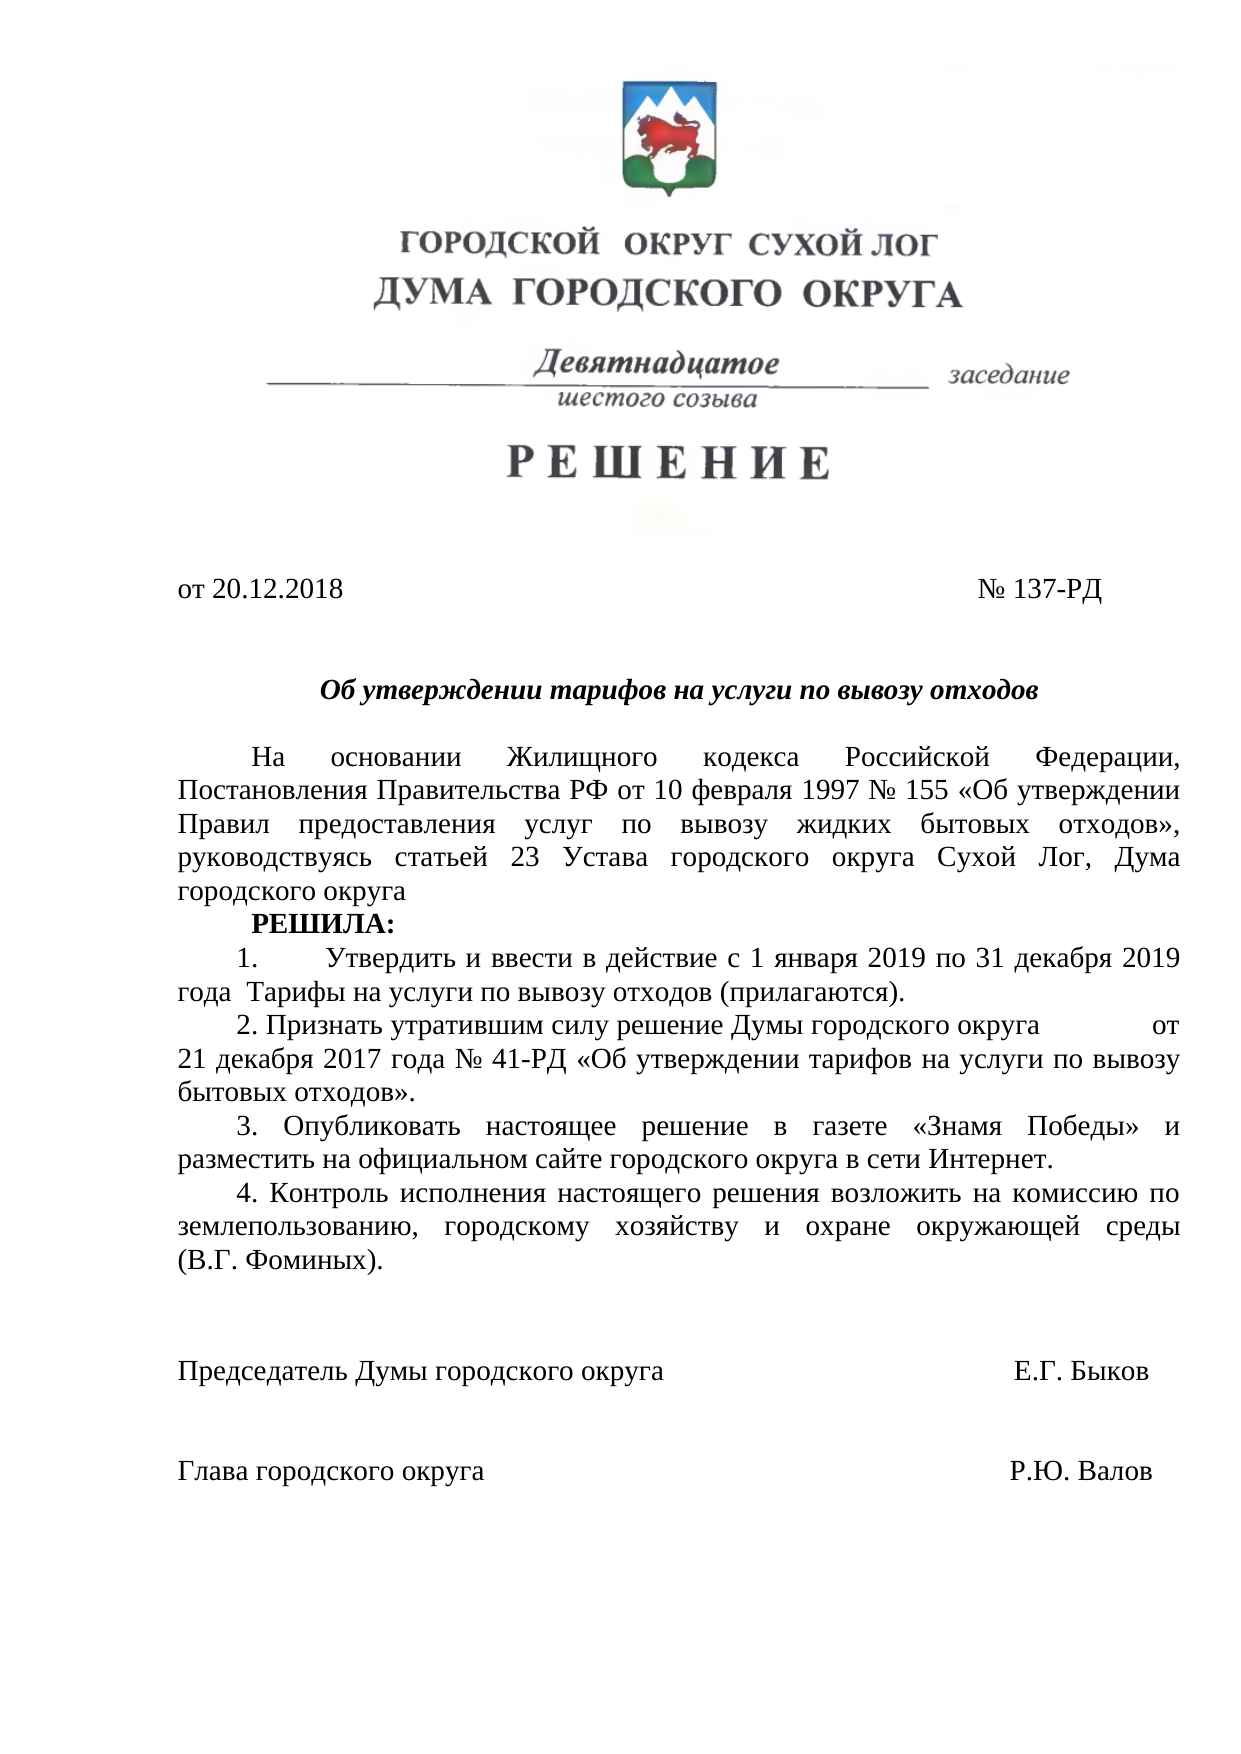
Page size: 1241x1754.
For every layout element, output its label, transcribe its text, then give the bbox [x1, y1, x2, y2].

text 4. Контроль исполнения настоящего решения возложить на комиссию по землепользованию, городскому хозяйству и охране окружающей среды (В.Г. Фоминых). [177, 1175, 1181, 1276]
text Глава городского округа Р.Ю. Валов [177, 1453, 1181, 1487]
text Председатель Думы городского округа Е.Г. Быков [177, 1353, 1181, 1386]
picture [177, 59, 1182, 538]
text На основании Жилищного кодекса Российской Федерации, Постановления Правительства РФ от 10 февраля 1997 № 155 «Об утверждении Правил предоставления услуг по вывозу жидких бытовых отходов», руководствуясь статьей 23 Устава городского округа Сухой Лог, Дума городского округа [177, 739, 1181, 907]
text 3. Опубликовать настоящее решение в газете «Знамя Победы» и разместить на официальном сайте городского округа в сети Интернет. [177, 1108, 1181, 1175]
text РЕШИЛА: [177, 907, 1181, 940]
text 2. Признать утратившим силу решение Думы городского округа от 21 декабря 2017 года № 41-РД «Об утверждении тарифов на услуги по вывозу бытовых отходов». [177, 1007, 1181, 1108]
list Утвердить и ввести в действие с 1 января 2019 по 31 декабря 2019 года Тарифы на услуги по вывозу отходов (прилагаются). [177, 940, 1181, 1007]
text от 20.12.2018 № 137-РД [177, 571, 1181, 605]
text Об утверждении тарифов на услуги по вывозу отходов [177, 672, 1181, 705]
